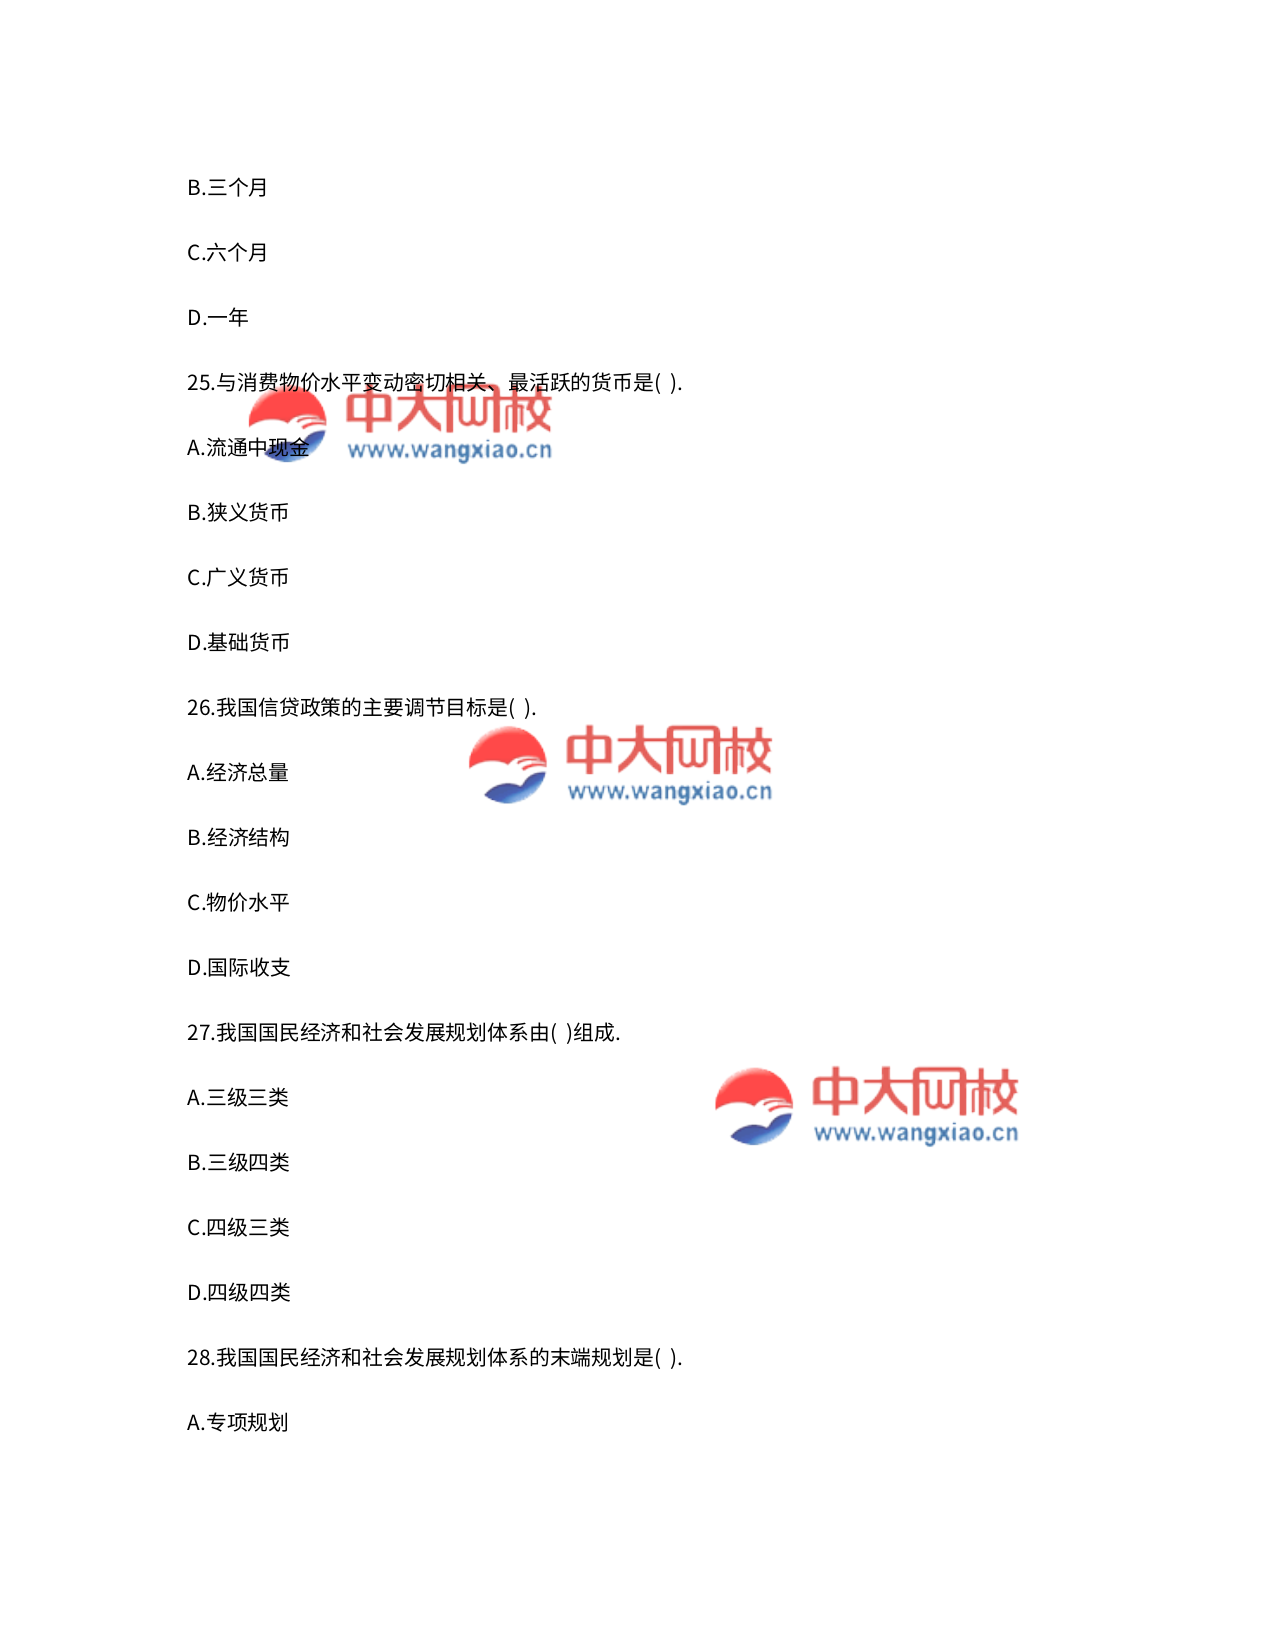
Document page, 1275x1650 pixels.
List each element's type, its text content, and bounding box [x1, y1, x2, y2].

text B.三个月 [187, 159, 1087, 224]
text C.四级三类 [187, 1199, 1087, 1264]
text 28.我国国民经济和社会发展规划体系的末端规划是( ). [187, 1329, 1087, 1394]
text C.物价水平 [187, 874, 1087, 939]
text B.狭义货币 [187, 484, 1087, 549]
text C.广义货币 [187, 549, 1087, 614]
text B.三级四类 [187, 1134, 1087, 1199]
text 26.我国信贷政策的主要调节目标是( ). [187, 679, 1087, 744]
text D.国际收支 [187, 939, 1087, 1004]
text A.流通中现金 [187, 419, 1087, 484]
text D.四级四类 [187, 1264, 1087, 1329]
text B.经济结构 [187, 809, 1087, 874]
text A.经济总量 [187, 744, 1087, 809]
text D.基础货币 [187, 614, 1087, 679]
text 25.与消费物价水平变动密切相关、最活跃的货币是( ). [187, 354, 1087, 419]
text D.一年 [187, 289, 1087, 354]
text A.三级三类 [187, 1069, 1087, 1134]
text C.六个月 [187, 224, 1087, 289]
text A.专项规划 [187, 1394, 1087, 1459]
text 27.我国国民经济和社会发展规划体系由( )组成. [187, 1004, 1087, 1069]
